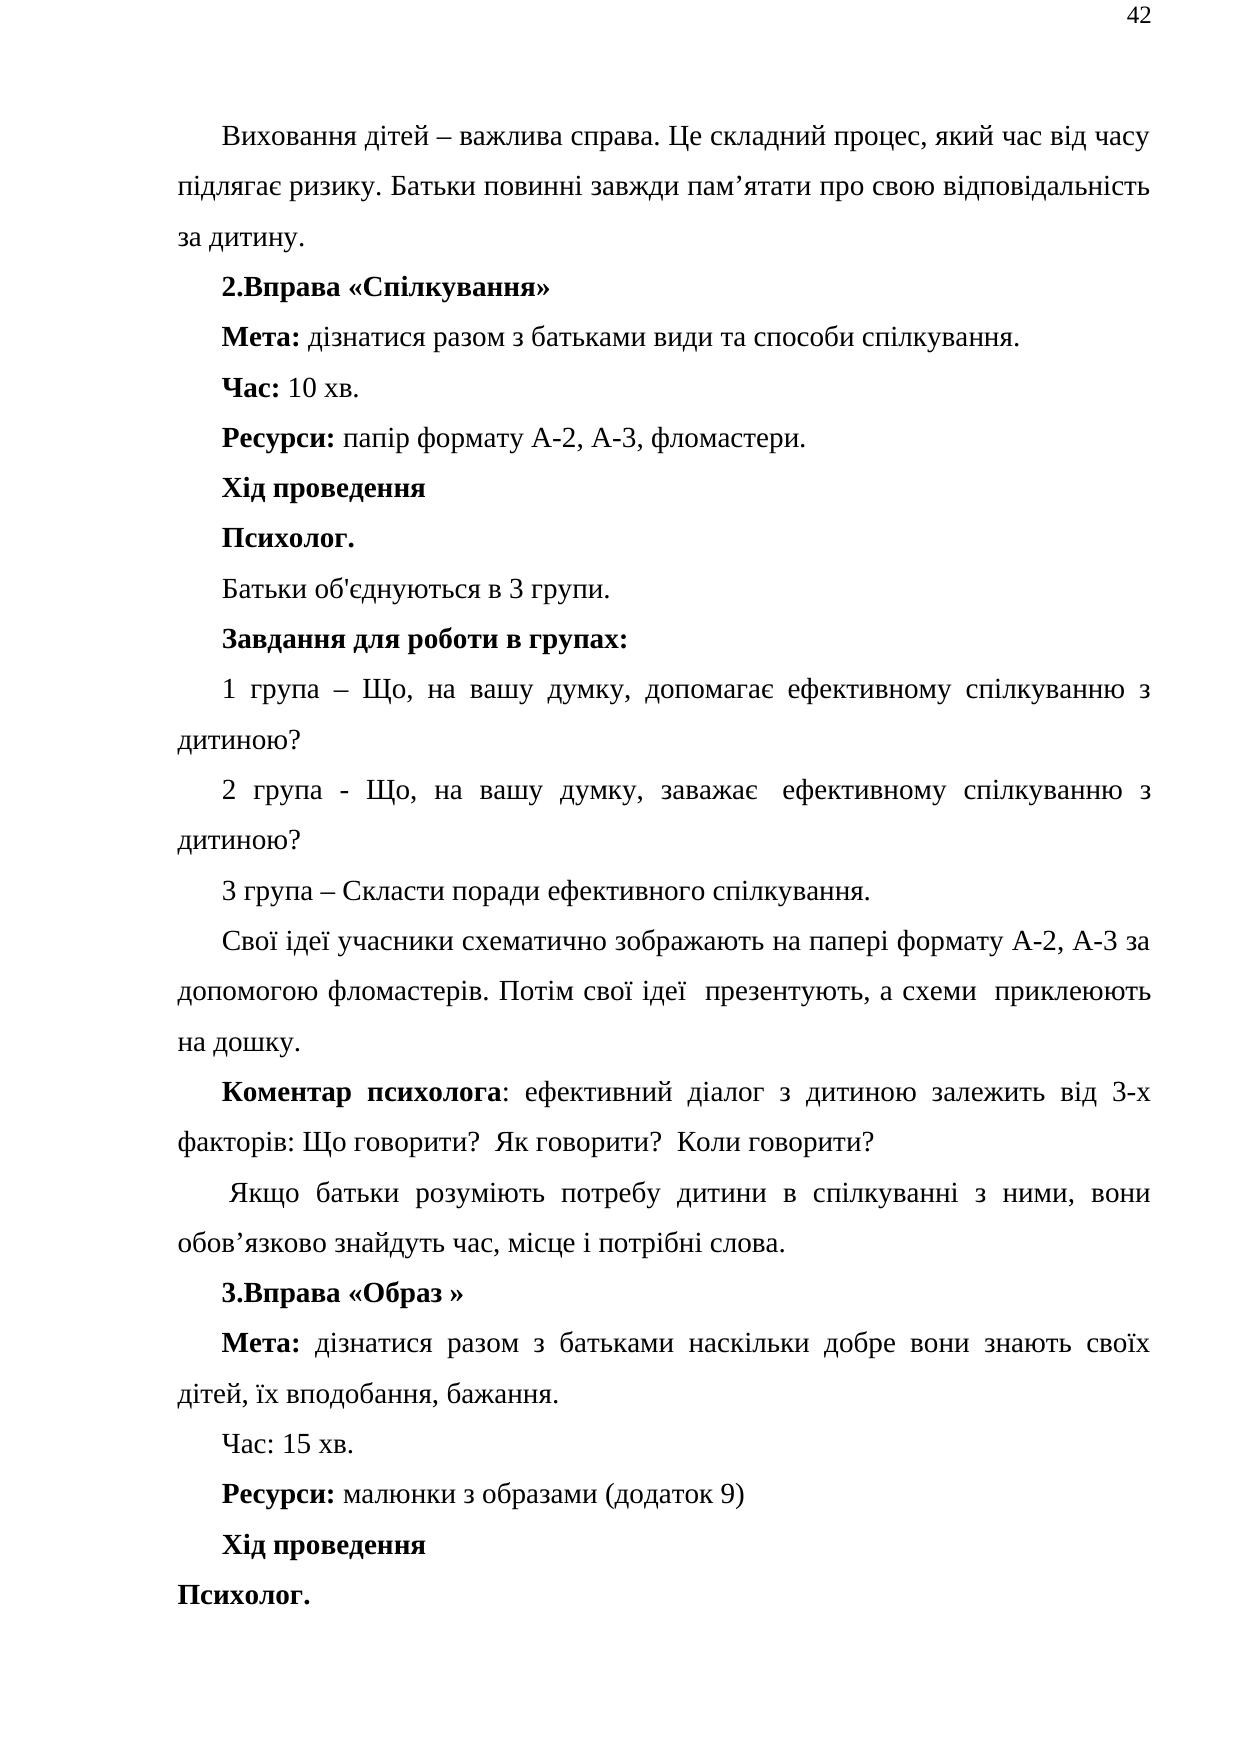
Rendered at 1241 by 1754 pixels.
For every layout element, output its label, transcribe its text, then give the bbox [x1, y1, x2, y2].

text Час: 15 хв. [177, 1426, 1152, 1460]
text Мета: дізнатися разом з батьками наскільки добре вони знають своїх дітей, їх вподобання, бажання. [177, 1326, 1152, 1409]
text Ресурси: малюнки з образами (додаток 9) [177, 1477, 1152, 1510]
text Завдання для роботи в групах: [177, 621, 1152, 655]
text Виховання дітей – важлива справа. Це складний процес, який час від часу підлягає ризику. Батьки повинні завжди пам’ятати про свою відповідальність за дитину. [177, 118, 1152, 252]
text Час: 10 хв. [177, 370, 1152, 403]
text 3.Вправа «Образ » [177, 1275, 1152, 1309]
text Ресурси: папір формату А-2, А-3, фломастери. [177, 420, 1152, 453]
text Якщо батьки розуміють потребу дитини в спілкуванні з ними, вони обов’язково знайдуть час, місце і потрібні слова. [177, 1175, 1152, 1258]
text Хід проведення [177, 1527, 1152, 1560]
text Психолог. [177, 521, 1152, 554]
text Свої ідеї учасники схематично зображають на папері формату А-2, А-3 за допомогою фломастерів. Потім свої ідеї презентують, а схеми приклеюють на дошку. [177, 923, 1152, 1057]
text 1 група – Що, на вашу думку, допомагає ефективному спілкуванню з дитиною? [177, 672, 1152, 755]
text 2 група - Що, на вашу думку, заважає ефективному спілкуванню з дитиною? [177, 772, 1152, 856]
text Коментар психолога: ефективний діалог з дитиною залежить від 3-х факторів: Що говорити? Як говорити? Коли говорити? [177, 1074, 1152, 1158]
text 3 група – Скласти поради ефективного спілкування. [177, 873, 1152, 906]
text Мета: дізнатися разом з батьками види та способи спілкування. [177, 319, 1152, 353]
text 2.Вправа «Спілкування» [177, 269, 1152, 303]
text Хід проведення [177, 470, 1152, 504]
text Батьки об'єднуються в 3 групи. [177, 571, 1152, 604]
text Психолог. [177, 1577, 1152, 1611]
